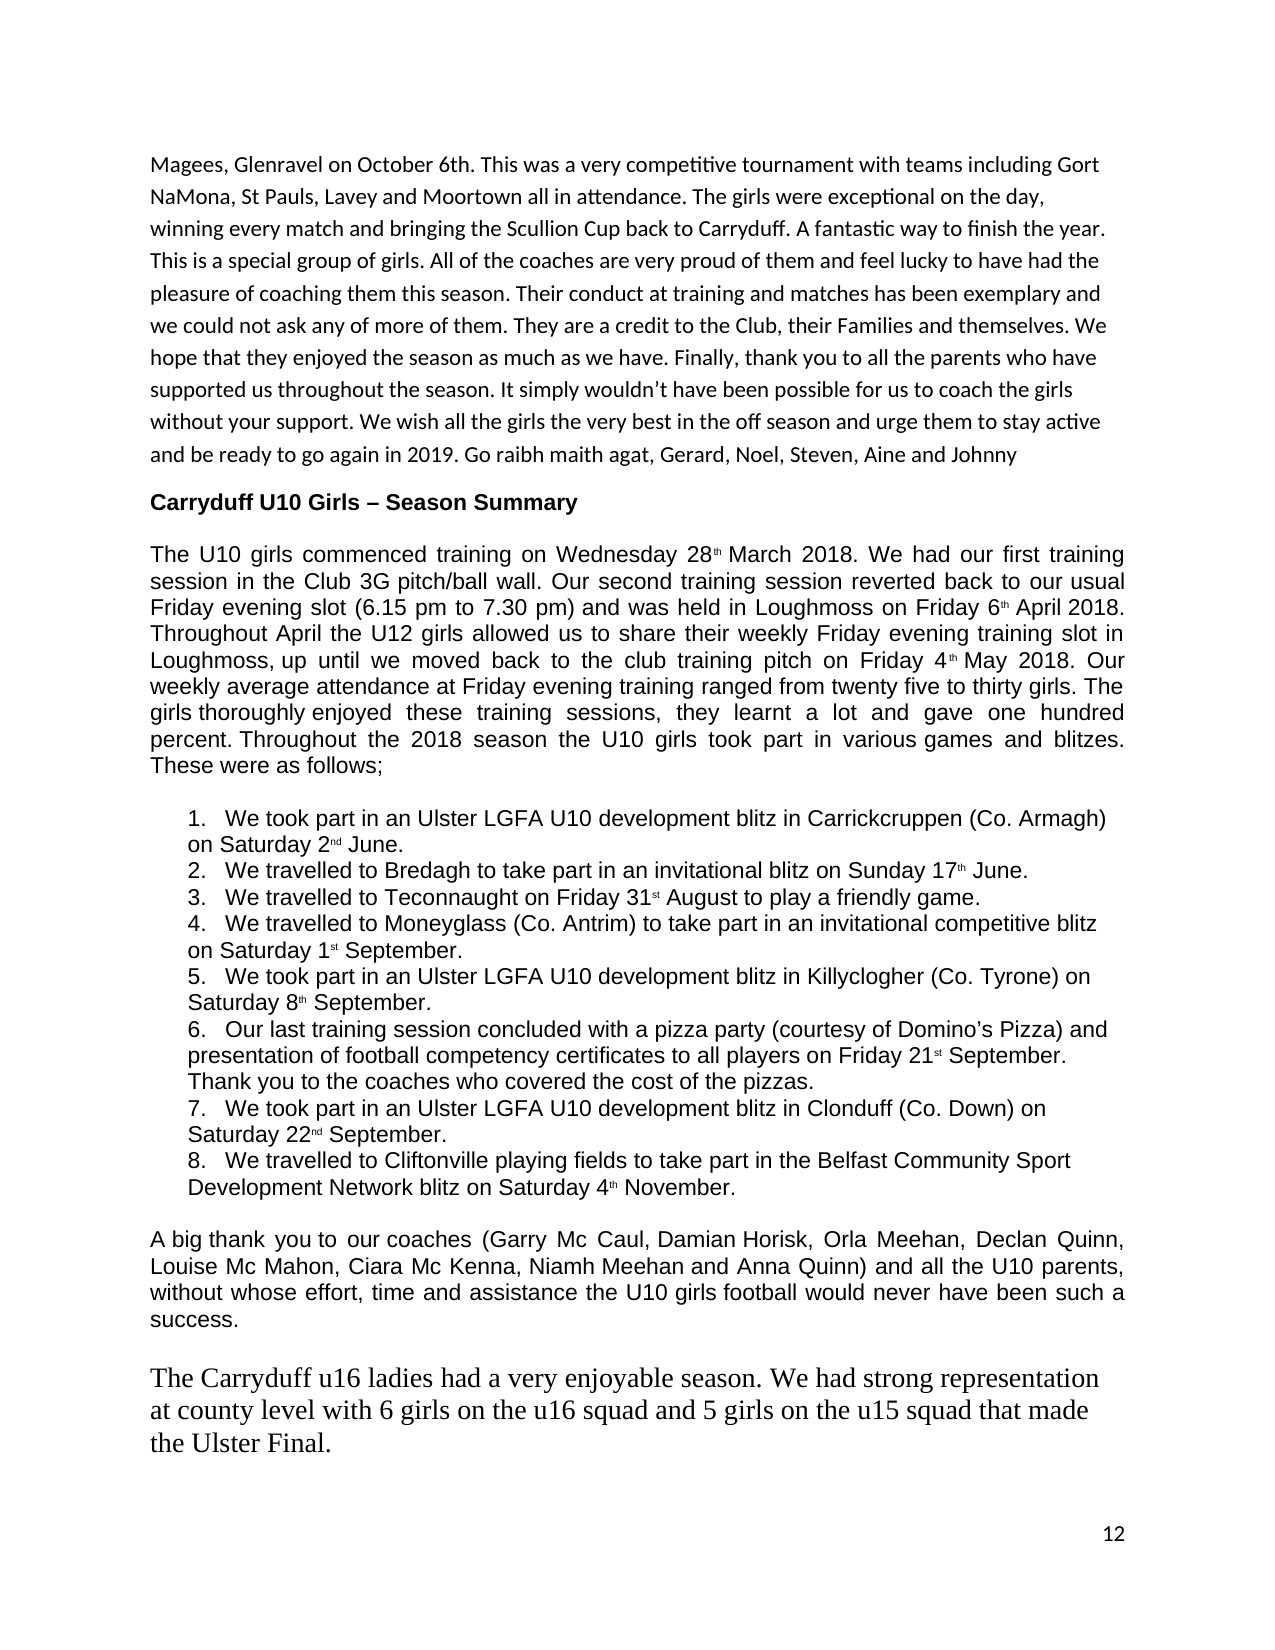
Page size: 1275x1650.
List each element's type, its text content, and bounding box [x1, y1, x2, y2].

list We took part in an Ulster LGFA U10 development blitz in Killyclogher (Co. Tyrone) on Saturday 8th September. [187, 963, 1125, 1016]
text The Carryduff u16 ladies had a very enjoyable season. We had strong representation at county level with 6 girls on the u16 squad and 5 girls on the u15 squad that made the Ulster Final. [150, 1361, 1125, 1458]
text A big thank you to our coaches (Garry Mc Caul, Damian Horisk, Orla Meehan, Declan Quinn, Louise Mc Mahon, Ciara Mc Kenna, Niamh Meehan and Anna Quinn) and all the U10 parents, without whose effort, time and assistance the U10 girls football would never have been such a success. [150, 1226, 1125, 1332]
list We took part in an Ulster LGFA U10 development blitz in Clonduff (Co. Down) on Saturday 22nd September. [187, 1095, 1125, 1147]
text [150, 150, 1125, 468]
list We travelled to Cliftonville playing fields to take part in the Belfast Community Sport Development Network blitz on Saturday 4th November. [187, 1147, 1125, 1200]
list We travelled to Teconnaught on Friday 31st August to play a friendly game. [187, 884, 1125, 910]
text Carryduff U10 Girls – Season Summary [150, 488, 1125, 515]
list We travelled to Moneyglass (Co. Antrim) to take part in an invitational competitive blitz on Saturday 1st September. [187, 910, 1125, 963]
text The U10 girls commenced training on Wednesday 28th March 2018. We had our first training session in the Club 3G pitch/ball wall. Our second training session reverted back to our usual Friday evening slot (6.15 pm to 7.30 pm) and was held in Loughmoss on Friday 6th April 2018. Throughout April the U12 girls allowed us to share their weekly Friday evening training slot in Loughmoss, up until we moved back to the club training pitch on Friday 4th May 2018. Our weekly average attendance at Friday evening training ranged from twenty five to thirty girls. The girls thoroughly enjoyed these training sessions, they learnt a lot and gave one hundred percent. Throughout the 2018 season the U10 girls took part in various games and blitzes. These were as follows; [150, 541, 1125, 778]
list We travelled to Bredagh to take part in an invitational blitz on Sunday 17th June. [187, 857, 1125, 884]
list We took part in an Ulster LGFA U10 development blitz in Carrickcruppen (Co. Armagh) on Saturday 2nd June. [187, 805, 1125, 857]
list Our last training session concluded with a pizza party (courtesy of Domino’s Pizza) and presentation of football competency certificates to all players on Friday 21st September. Thank you to the coaches who covered the cost of the pizzas. [187, 1016, 1125, 1095]
